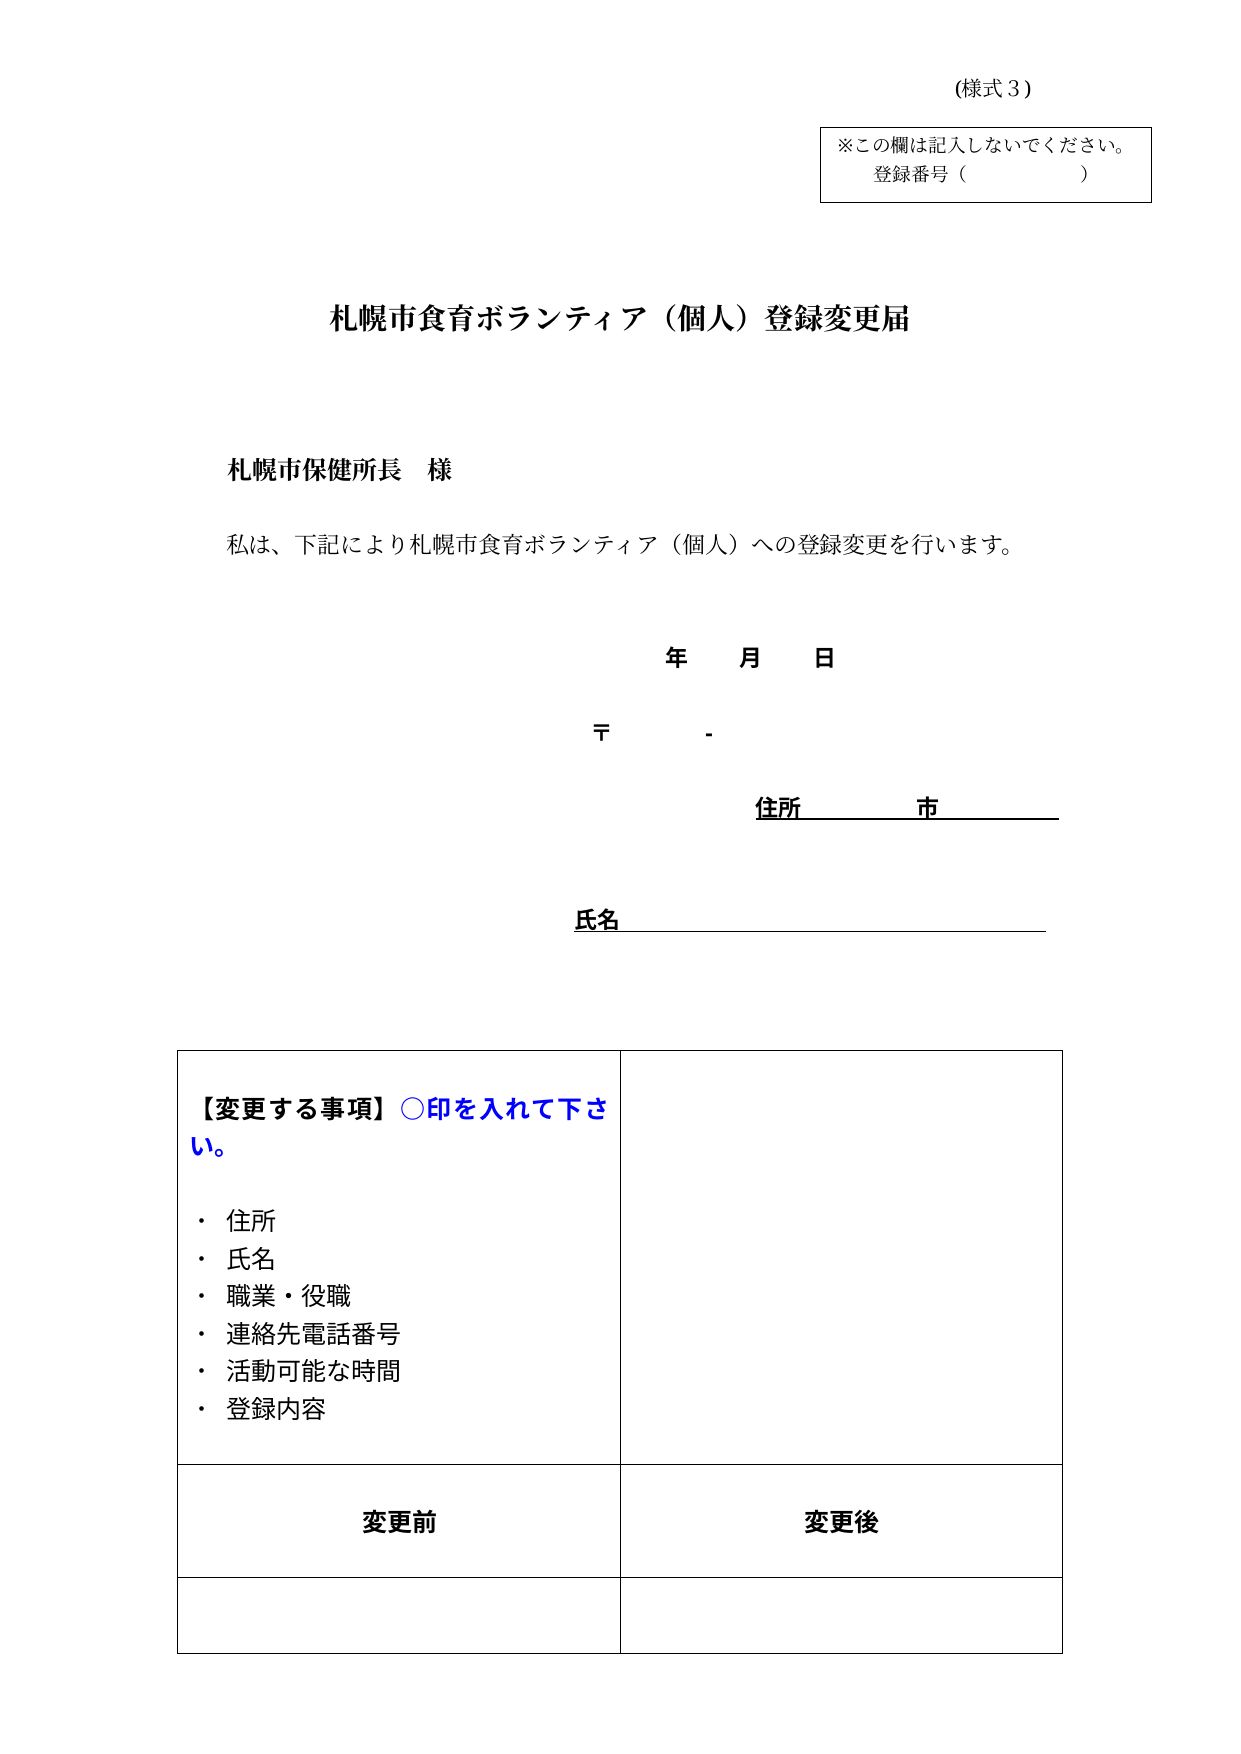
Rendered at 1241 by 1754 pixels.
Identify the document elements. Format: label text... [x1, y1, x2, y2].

table_cell [178, 1578, 620, 1653]
table_cell [621, 1578, 1062, 1653]
text 〒 - [177, 712, 1063, 750]
table_cell 変更後 [621, 1465, 1062, 1577]
text 札幌市保健所長 様 [177, 450, 1063, 487]
table_header [621, 1051, 1062, 1463]
table_header 【変更する事項】○印を入れて下さい。 住所 氏名 職業・役職 連絡先電話番号 活動可能な時間 登録内容 [178, 1051, 620, 1463]
text 住所 市 [177, 787, 1063, 825]
text 札幌市食育ボランティア（個人）登録変更届 [177, 279, 1063, 354]
text 年 月 日 [177, 637, 1063, 675]
table_cell 変更前 [178, 1465, 620, 1577]
text 私は、下記により札幌市食育ボランティア（個人）への登録変更を行います。 [177, 525, 1063, 562]
text 氏名 [177, 900, 1063, 937]
